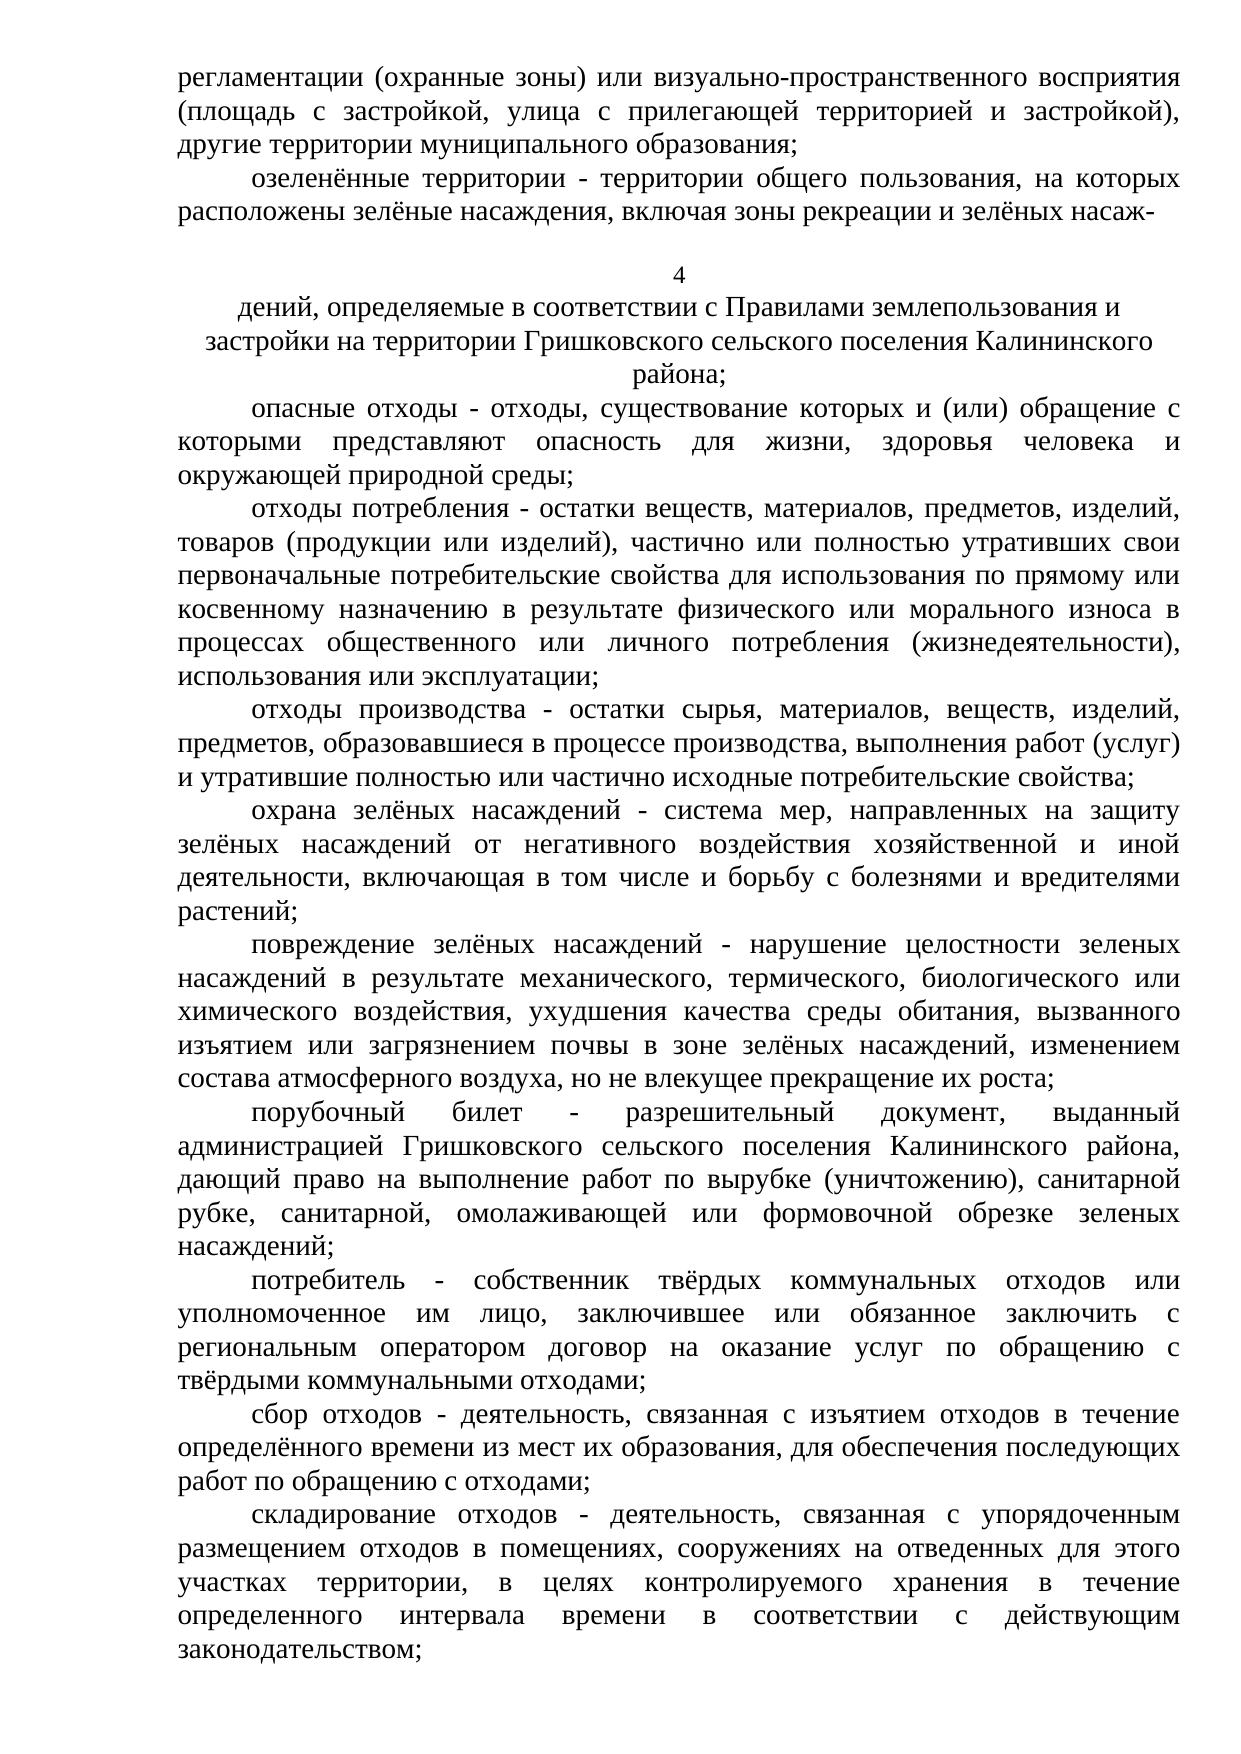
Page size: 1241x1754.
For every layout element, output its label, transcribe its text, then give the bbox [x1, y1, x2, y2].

text озеленённые территории - территории общего пользования, на которых расположены зелёные насаждения, включая зоны рекреации и зелёных насаж- [177, 160, 1181, 227]
text сбор отходов - деятельность, связанная с изъятием отходов в течение определённого времени из мест их образования, для обеспечения последующих работ по обращению с отходами; [177, 1396, 1181, 1497]
text складирование отходов - деятельность, связанная с упорядоченным размещением отходов в помещениях, сооружениях на отведенных для этого участках территории, в целях контролируемого хранения в течение определенного интервала времени в соответствии с действующим законодательством; [177, 1497, 1181, 1664]
text отходы потребления - остатки веществ, материалов, предметов, изделий, товаров (продукции или изделий), частично или полностью утративших свои первоначальные потребительские свойства для использования по прямому или косвенному назначению в результате физического или морального износа в процессах общественного или личного потребления (жизнедеятельности), использования или эксплуатации; [177, 490, 1181, 692]
text дений, определяемые в соответствии с Правилами землепользования и застройки на территории Гришковского сельского поселения Калининского района; [177, 289, 1181, 390]
text опасные отходы - отходы, существование которых и (или) обращение с которыми представляют опасность для жизни, здоровья человека и окружающей природной среды; [177, 390, 1181, 490]
text 4 [177, 260, 1181, 289]
text повреждение зелёных насаждений - нарушение целостности зеленых насаждений в результате механического, термического, биологического или химического воздействия, ухудшения качества среды обитания, вызванного изъятием или загрязнением почвы в зоне зелёных насаждений, изменением состава атмосферного воздуха, но не влекущее прекращение их роста; [177, 926, 1181, 1094]
text отходы производства - остатки сырья, материалов, веществ, изделий, предметов, образовавшиеся в процессе производства, выполнения работ (услуг) и утратившие полностью или частично исходные потребительские свойства; [177, 692, 1181, 792]
text порубочный билет - разрешительный документ, выданный администрацией Гришковского сельского поселения Калининского района, дающий право на выполнение работ по вырубке (уничтожению), санитарной рубке, санитарной, омолаживающей или формовочной обрезке зеленых насаждений; [177, 1094, 1181, 1262]
text потребитель - собственник твёрдых коммунальных отходов или уполномоченное им лицо, заключившее или обязанное заключить с региональным оператором договор на оказание услуг по обращению с твёрдыми коммунальными отходами; [177, 1262, 1181, 1396]
text охрана зелёных насаждений - система мер, направленных на защиту зелёных насаждений от негативного воздействия хозяйственной и иной деятельности, включающая в том числе и борьбу с болезнями и вредителями растений; [177, 792, 1181, 926]
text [177, 59, 1181, 160]
